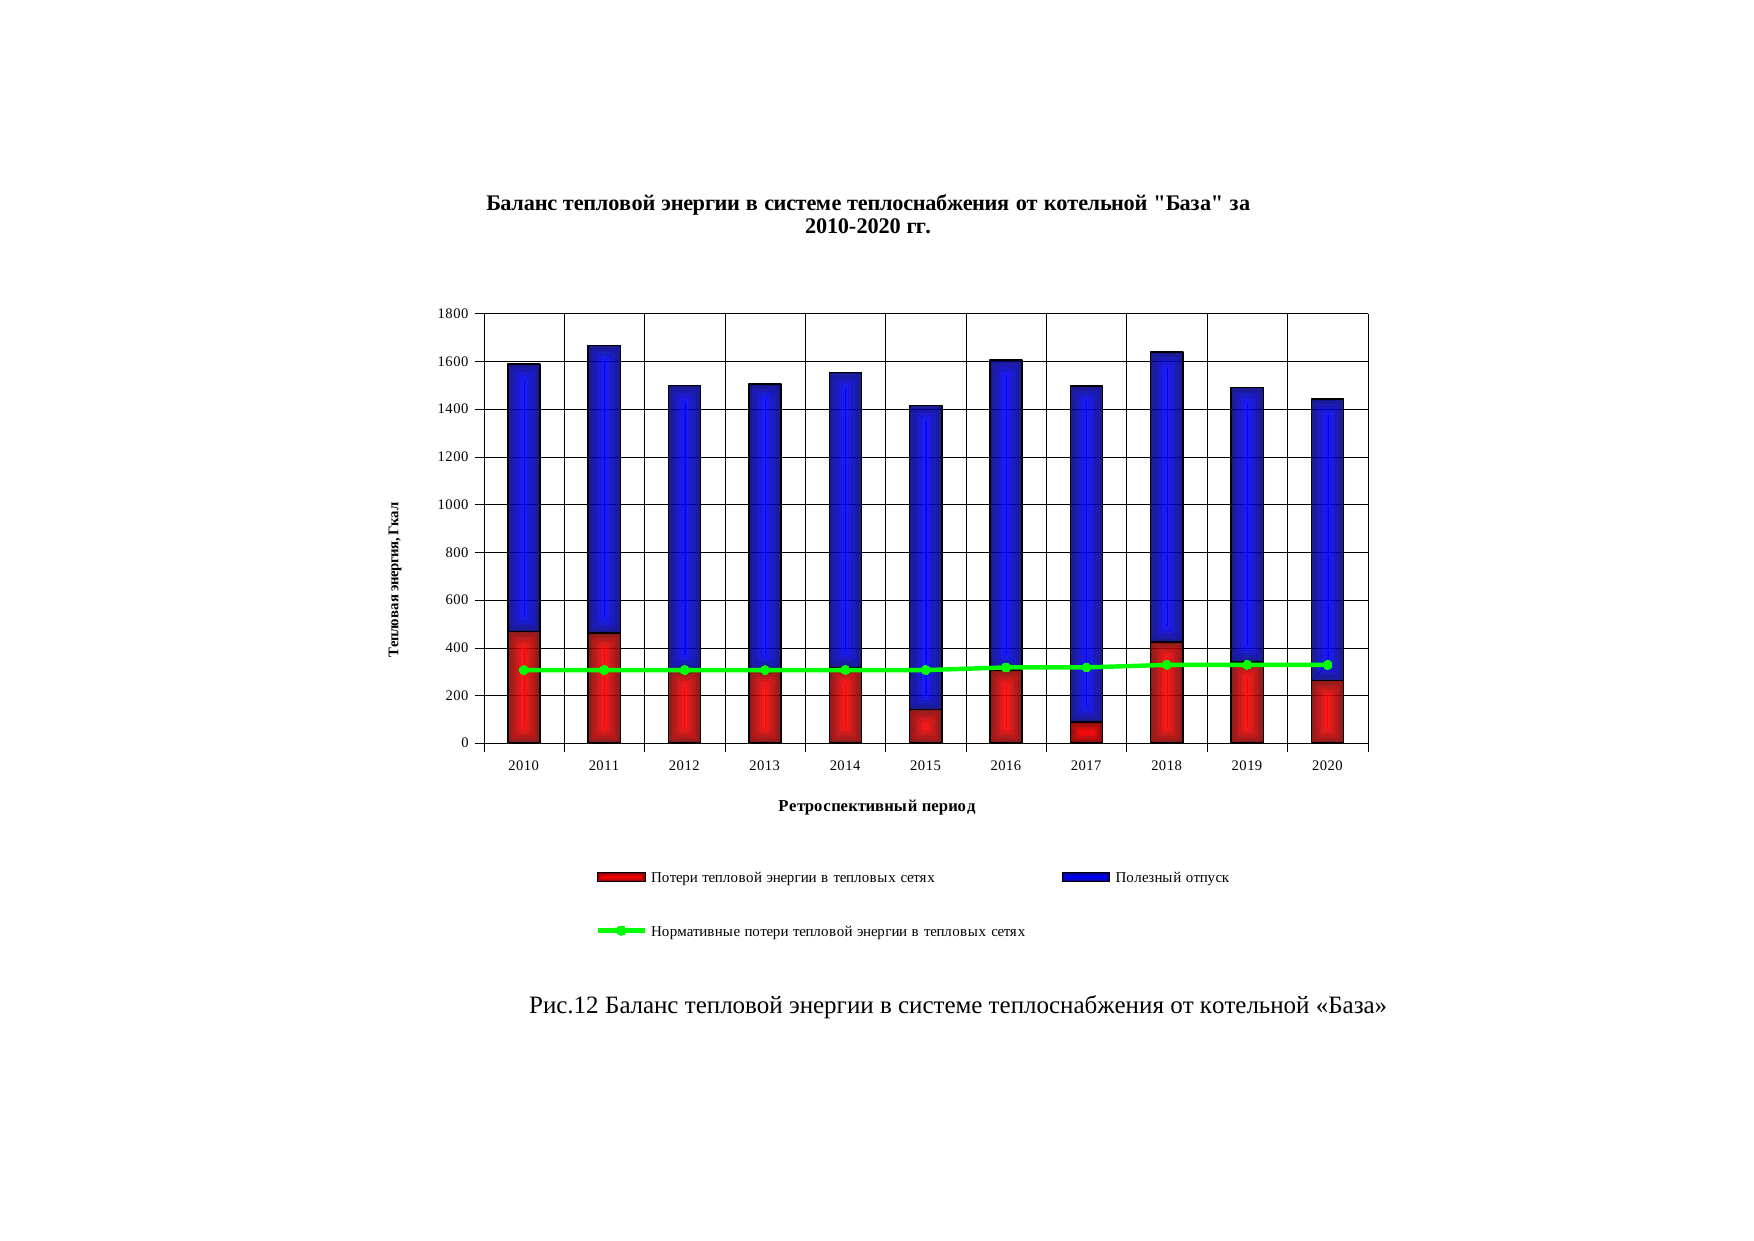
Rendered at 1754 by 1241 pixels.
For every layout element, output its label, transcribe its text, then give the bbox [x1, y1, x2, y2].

text Рис.12 Баланс тепловой энергии в системе теплоснабжения от котельной «База» [251, 990, 1665, 1019]
